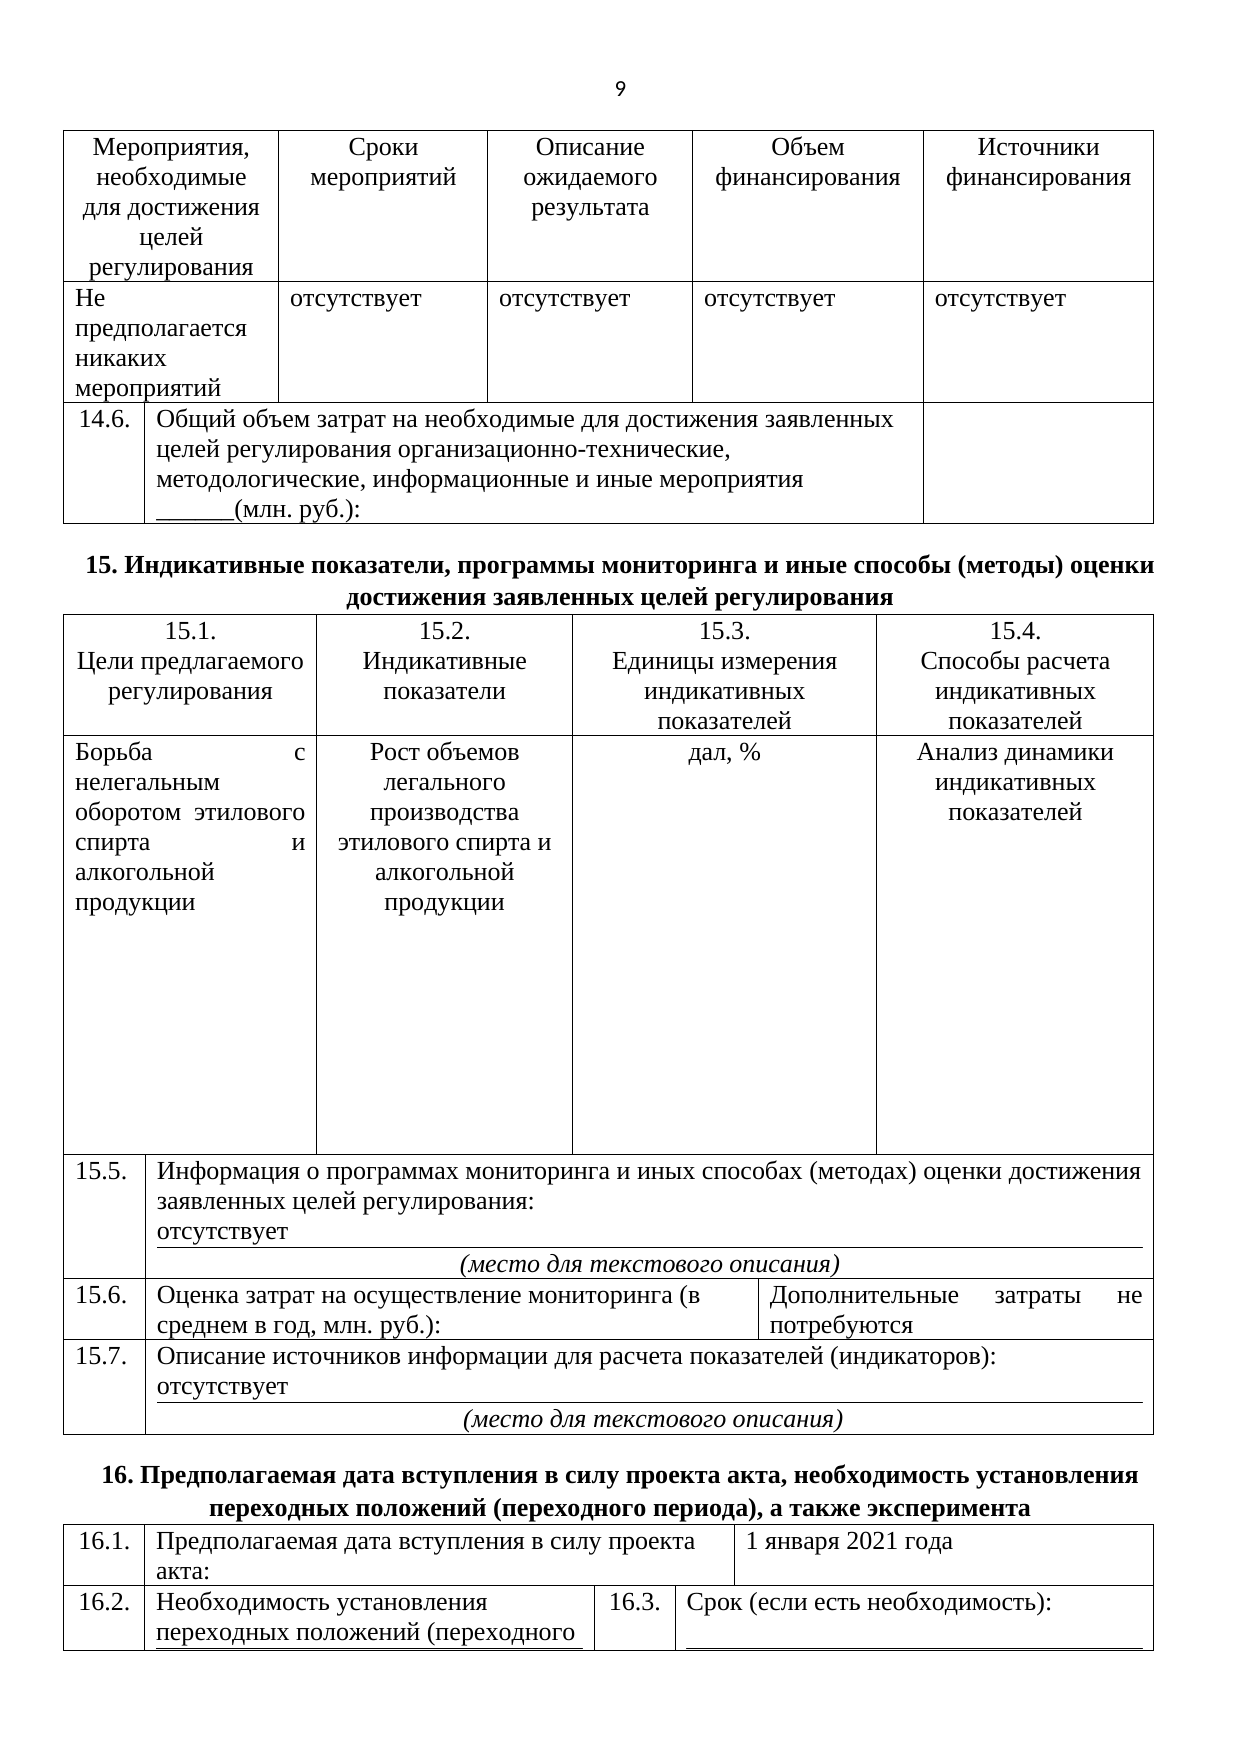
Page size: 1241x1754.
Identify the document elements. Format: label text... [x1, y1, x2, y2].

table_cell отсутствует [488, 282, 692, 402]
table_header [693, 131, 923, 281]
table_cell отсутствует [924, 282, 1153, 402]
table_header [64, 131, 278, 281]
table_cell Анализ динамики индикативных показателей [877, 736, 1153, 1154]
table_cell Оценка затрат на осуществление мониторинга (в среднем в год, млн. руб.): [146, 1279, 758, 1339]
table_cell дал, % [573, 736, 876, 1154]
table_header 15.3. Единицы измерения индикативных показателей [573, 615, 876, 735]
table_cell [676, 1586, 1153, 1649]
table_cell отсутствует [693, 282, 923, 402]
table_header 15.2. Индикативные показатели [317, 615, 572, 735]
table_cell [145, 1586, 594, 1649]
table_cell 14.6. [64, 403, 144, 523]
table_header 16.1. [64, 1525, 144, 1585]
table_cell 15.5. [64, 1155, 145, 1278]
table_cell Дополнительные затраты не потребуются [759, 1279, 1153, 1339]
table_cell Описание источников информации для расчета показателей (индикаторов): отсутствует (место для текстового описания) [146, 1340, 1153, 1433]
table_cell 15.6. [64, 1279, 145, 1339]
table_cell Общий объем затрат на необходимые для достижения заявленных целей регулирования организационно-технические, методологические, информационные и иные мероприятия ______(млн. руб.): [145, 403, 923, 523]
table_header Предполагаемая дата вступления в силу проекта акта: [145, 1525, 734, 1585]
text 15. Индикативные показатели, программы мониторинга и иные способы (методы) оценки достижения заявленных целей регулирования [75, 549, 1165, 611]
table_cell [924, 403, 1153, 523]
table_cell отсутствует [279, 282, 487, 402]
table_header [488, 131, 692, 281]
table_header 15.4. Способы расчета индикативных показателей [877, 615, 1153, 735]
table_cell 16.2. [64, 1586, 144, 1649]
table_header 1 января 2021 года [735, 1525, 1153, 1585]
text 16. Предполагаемая дата вступления в силу проекта акта, необходимость установления переходных положений (переходного периода), а также эксперимента [75, 1459, 1165, 1522]
table_cell Информация о программах мониторинга и иных способах (методах) оценки достижения заявленных целей регулирования: отсутствует (место для текстового описания) [146, 1155, 1153, 1278]
table_cell 15.7. [64, 1340, 145, 1433]
table_cell Рост объемов легального производства этилового спирта и алкогольной продукции [317, 736, 572, 1154]
table_header 15.1. Цели предлагаемого регулирования [64, 615, 316, 735]
table_cell Борьба с нелегальным оборотом этилового спирта и алкогольной продукции [64, 736, 316, 1154]
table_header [279, 131, 487, 281]
table_cell 16.3. [595, 1586, 675, 1649]
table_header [924, 131, 1153, 281]
table_cell Не предполагается никаких мероприятий [64, 282, 278, 402]
